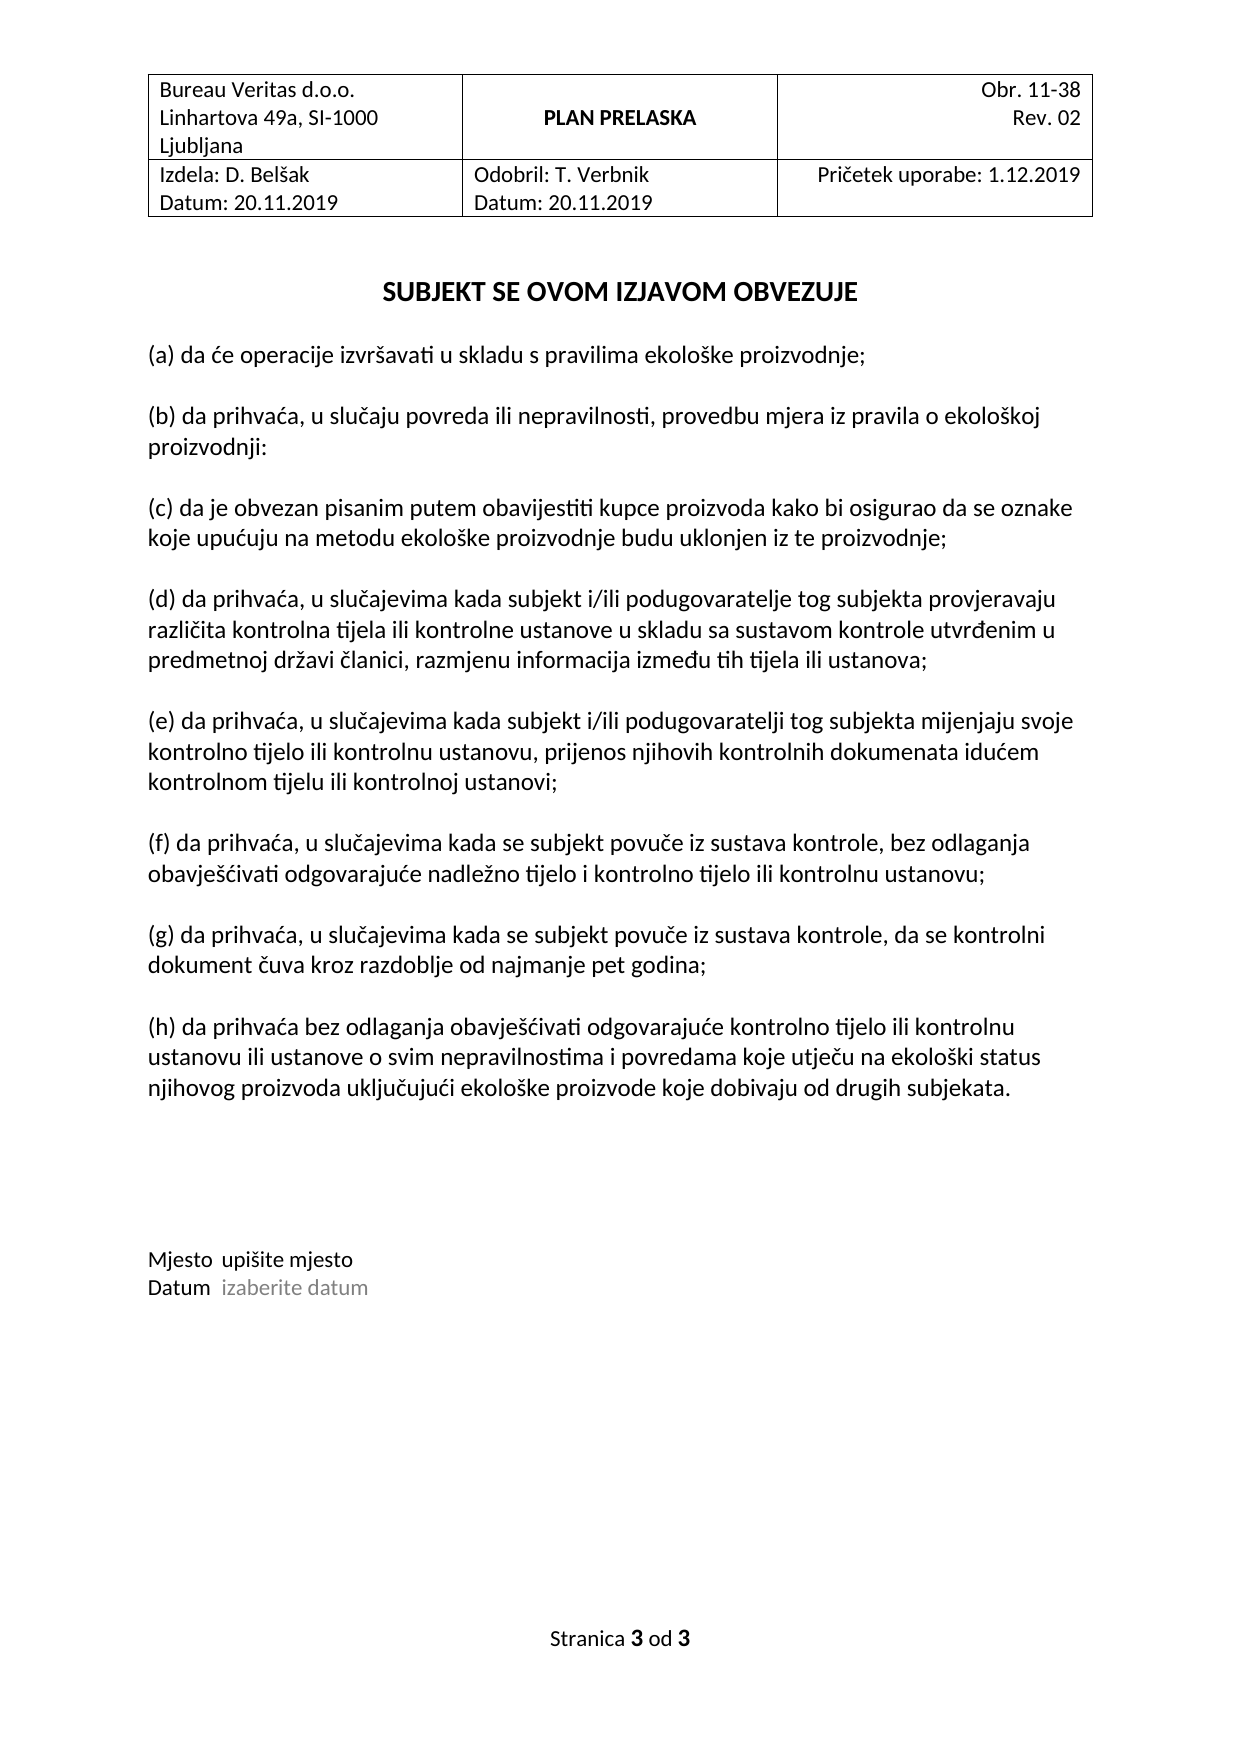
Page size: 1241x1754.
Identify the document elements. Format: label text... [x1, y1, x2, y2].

text (b) da prihvaća, u slučaju povreda ili nepravilnosti, provedbu mjera iz pravila o ekološkoj proizvodnji: [148, 400, 1093, 461]
text SUBJEKT SE OVOM IZJAVOM OBVEZUJE [148, 273, 1093, 309]
text (f) da prihvaća, u slučajevima kada se subjekt povuče iz sustava kontrole, bez odlaganja obavješćivati odgovarajuće nadležno tijelo i kontrolno tijelo ili kontrolnu ustanovu; [148, 827, 1093, 888]
text Mjesto [148, 1245, 1093, 1273]
text (h) da prihvaća bez odlaganja obavješćivati odgovarajuće kontrolno tijelo ili kontrolnu ustanovu ili ustanove o svim nepravilnostima i povredama koje utječu na ekološki status njihovog proizvoda uključujući ekološke proizvode koje dobivaju od drugih subjekata. [148, 1011, 1093, 1102]
text (e) da prihvaća, u slučajevima kada subjekt i/ili podugovaratelji tog subjekta mijenjaju svoje kontrolno tijelo ili kontrolnu ustanovu, prijenos njihovih kontrolnih dokumenata idućem kontrolnom tijelu ili kontrolnoj ustanovi; [148, 705, 1093, 797]
text (g) da prihvaća, u slučajevima kada se subjekt povuče iz sustava kontrole, da se kontrolni dokument čuva kroz razdoblje od najmanje pet godina; [148, 919, 1093, 980]
text (c) da je obvezan pisanim putem obavijestiti kupce proizvoda kako bi osigurao da se oznake koje upućuju na metodu ekološke proizvodnje budu uklonjen iz te proizvodnje; [148, 492, 1093, 553]
text (d) da prihvaća, u slučajevima kada subjekt i/ili podugovaratelje tog subjekta provjeravaju različita kontrolna tijela ili kontrolne ustanove u skladu sa sustavom kontrole utvrđenim u predmetnoj državi članici, razmjenu informacija između tih tijela ili ustanova; [148, 583, 1093, 675]
text (a) da će operacije izvršavati u skladu s pravilima ekološke proizvodnje; [148, 339, 1093, 370]
text Datum [148, 1273, 1093, 1301]
